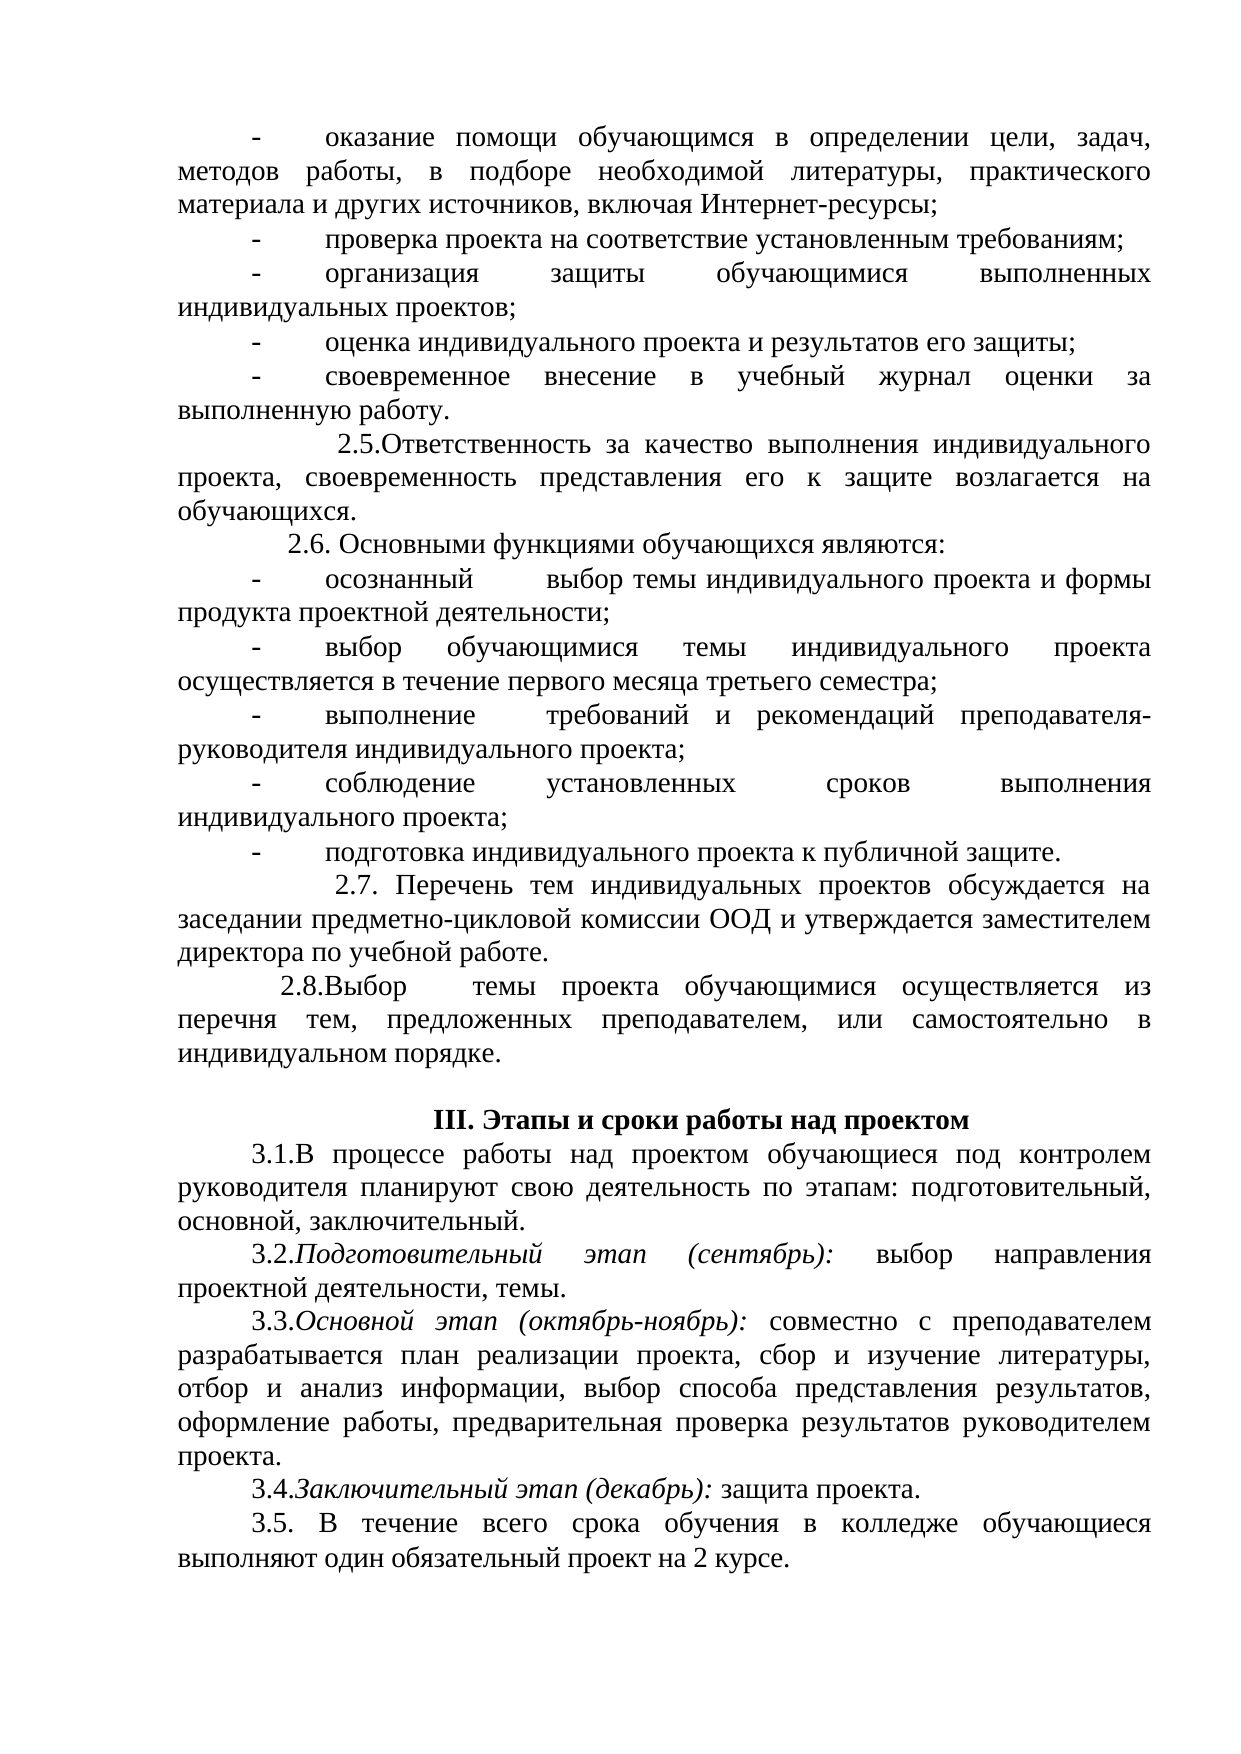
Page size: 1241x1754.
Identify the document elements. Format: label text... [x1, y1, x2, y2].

list проверка проекта на соответствие установленным требованиям; [177, 220, 1152, 254]
text 2.7. Перечень тем индивидуальных проектов обсуждается на заседании предметно-цикловой комиссии ООД и утверждается заместителем директора по учебной работе. [177, 867, 1152, 968]
text 2.6. Основными функциями обучающихся являются: [177, 526, 1152, 560]
text III. Этапы и сроки работы над проектом [177, 1102, 1152, 1136]
text 3.2.Подготовительный этап (сентябрь): выбор направления проектной деятельности, темы. [177, 1236, 1152, 1303]
list выбор обучающимися темы индивидуального проекта осуществляется в течение первого месяца третьего семестра; [177, 628, 1152, 696]
list оценка индивидуального проекта и результатов его защиты; [177, 323, 1152, 357]
list оказание помощи обучающимся в определении цели, задач, методов работы, в подборе необходимой литературы, практического материала и других источников, включая Интернет-ресурсы; [177, 118, 1152, 220]
text 3.3.Основной этап (октябрь-ноябрь): совместно с преподавателем разрабатывается план реализации проекта, сбор и изучение литературы, отбор и анализ информации, выбор способа представления результатов, оформление работы, предварительная проверка результатов руководителем проекта. [177, 1303, 1152, 1471]
text 3.4.Заключительный этап (декабрь): защита проекта. [177, 1471, 1152, 1505]
text 3.1.В процессе работы над проектом обучающиеся под контролем руководителя планируют свою деятельность по этапам: подготовительный, основной, заключительный. [177, 1136, 1152, 1236]
list подготовка индивидуального проекта к публичной защите. [177, 833, 1152, 867]
text 2.8.Выбор темы проекта обучающимися осуществляется из перечня тем, предложенных преподавателем, или самостоятельно в индивидуальном порядке. [177, 968, 1152, 1069]
list выполнение требований и рекомендаций преподавателя-руководителя индивидуального проекта; [177, 696, 1152, 764]
list организация защиты обучающимися выполненных индивидуальных проектов; [177, 254, 1152, 323]
list соблюдение установленных сроков выполнения индивидуального проекта; [177, 764, 1152, 833]
list 3.5. В течение всего срока обучения в колледже обучающиеся выполняют один обязательный проект на 2 курсе. [177, 1505, 1152, 1576]
list осознанный выбор темы индивидуального проекта и формы продукта проектной деятельности; [177, 560, 1152, 628]
list своевременное внесение в учебный журнал оценки за выполненную работу. [177, 357, 1152, 426]
text 2.5.Ответственность за качество выполнения индивидуального проекта, своевременность представления его к защите возлагается на обучающихся. [177, 426, 1152, 526]
